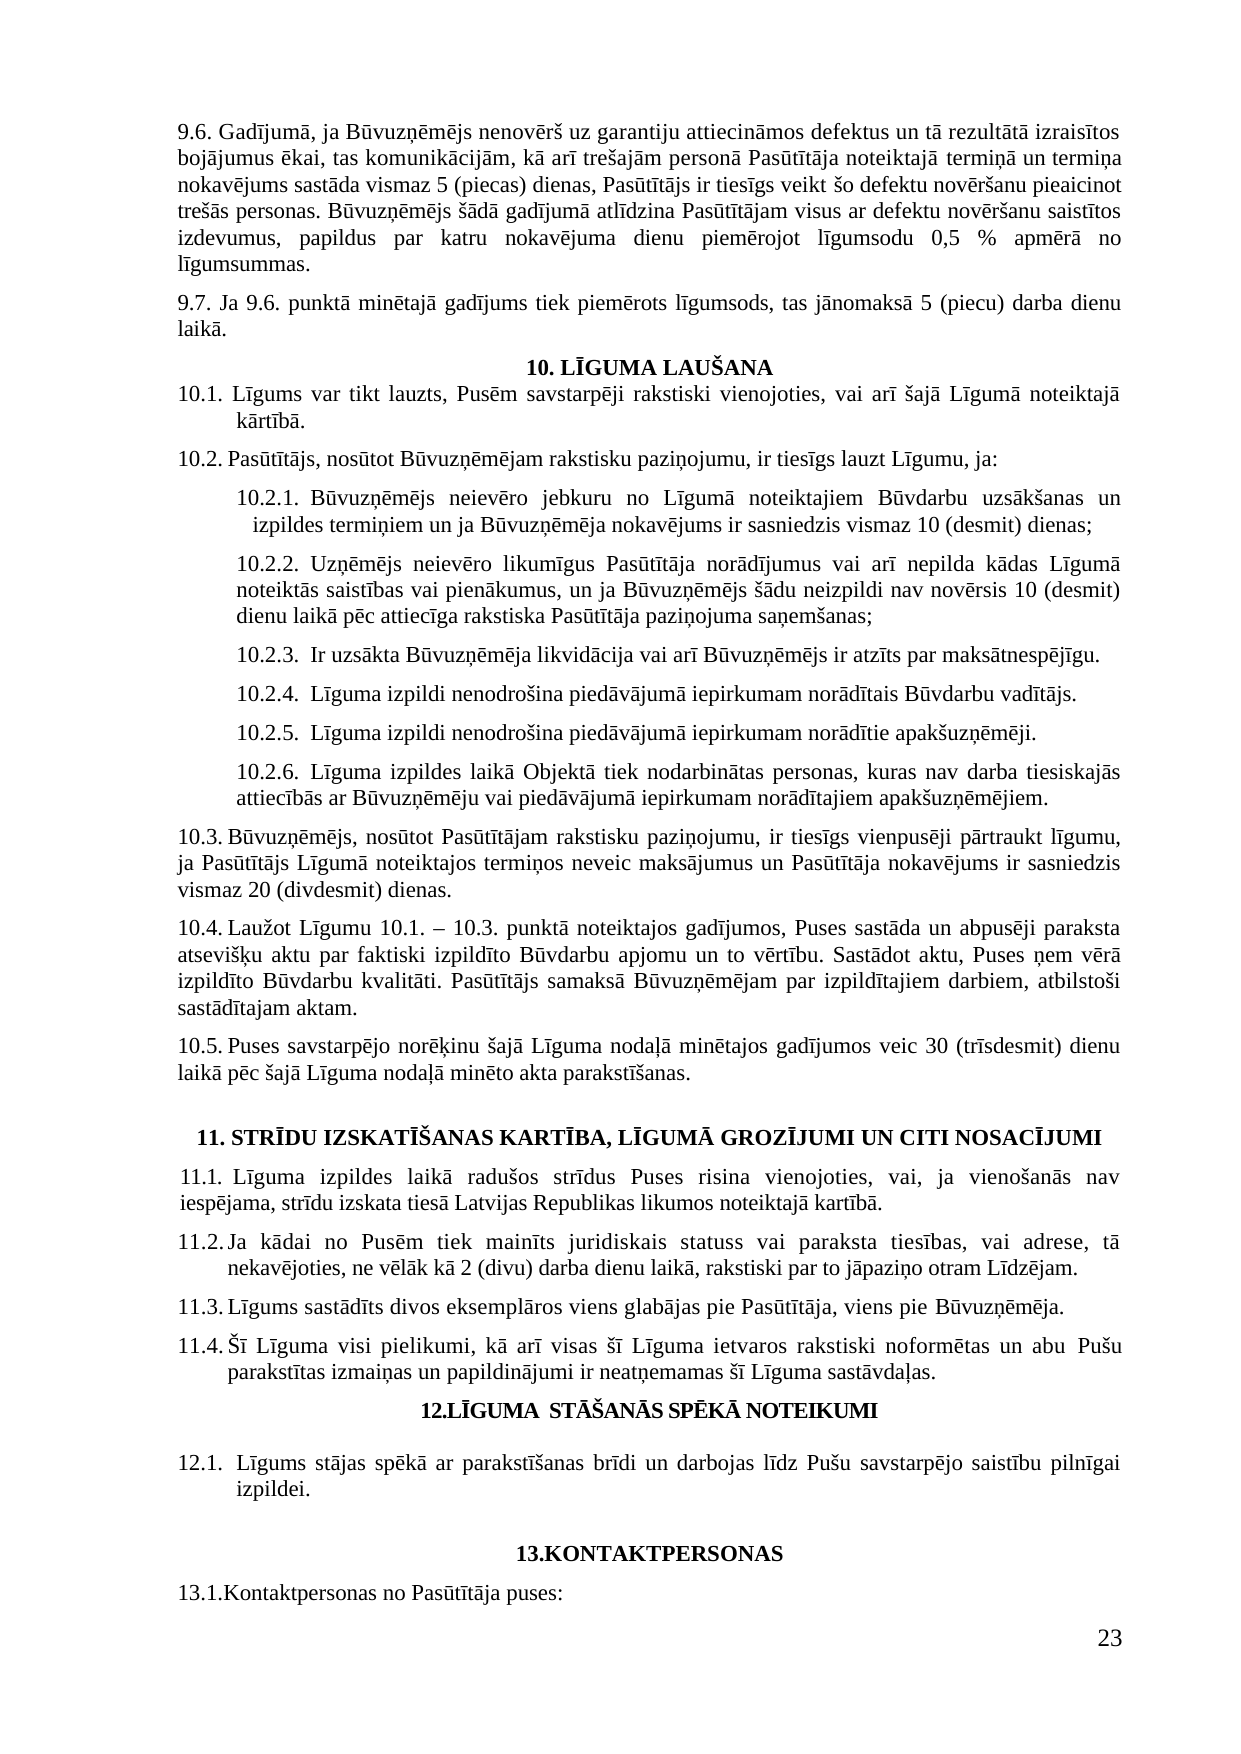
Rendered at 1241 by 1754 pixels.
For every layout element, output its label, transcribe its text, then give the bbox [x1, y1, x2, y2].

list Ja kādai no Pusēm tiek mainīts juridiskais statuss vai paraksta tiesības, vai adrese, tā nekavējoties, ne vēlāk kā 2 (divu) darba dienu laikā, rakstiski par to jāpaziņo otram Līdzējam. [177, 1228, 1122, 1281]
text 12.LĪGUMA STĀŠANĀS SPĒKĀ NOTEIKUMI [177, 1397, 1122, 1424]
list Līguma izpildi nenodrošina piedāvājumā iepirkumam norādītie apakšuzņēmēji. [236, 719, 1122, 745]
list Būvuzņēmējs, nosūtot Pasūtītājam rakstisku paziņojumu, ir tiesīgs vienpusēji pārtraukt līgumu, ja Pasūtītājs Līgumā noteiktajos termiņos neveic maksājumus un Pasūtītāja nokavējums ir sasniedzis vismaz 20 (divdesmit) dienas. [177, 823, 1122, 902]
list Laužot Līgumu 10.1. – 10.3. punktā noteiktajos gadījumos, Puses sastāda un abpusēji paraksta atsevišķu aktu par faktiski izpildīto Būvdarbu apjomu un to vērtību. Sastādot aktu, Puses ņem vērā izpildīto Būvdarbu kvalitāti. Pasūtītājs samaksā Būvuzņēmējam par izpildītajiem darbiem, atbilstoši sastādītajam aktam. [177, 914, 1122, 1020]
list Uzņēmējs neievēro likumīgus Pasūtītāja norādījumus vai arī nepilda kādas Līgumā noteiktās saistības vai pienākumus, un ja Būvuzņēmējs šādu neizpildi nav novērsis 10 (desmit) dienu laikā pēc attiecīga rakstiska Pasūtītāja paziņojuma saņemšanas; [236, 549, 1122, 629]
list Šī Līguma visi pielikumi, kā arī visas šī Līguma ietvaros rakstiski noformētas un abu Pušu parakstītas izmaiņas un papildinājumi ir neatņemamas šī Līguma sastāvdaļas. [177, 1332, 1122, 1385]
list Līguma izpildi nenodrošina piedāvājumā iepirkumam norādītais Būvdarbu vadītājs. [236, 680, 1122, 706]
text 13.1.Kontaktpersonas no Pasūtītāja puses: [177, 1579, 1122, 1605]
text 9.7. Ja 9.6. punktā minētajā gadījums tiek piemērots līgumsods, tas jānomaksā 5 (piecu) darba dienu laikā. [177, 289, 1122, 341]
subtitle 11. STRĪDU IZSKATĪŠANAS KARTĪBA, LĪGUMĀ GROZĪJUMI UN CITI NOSACĪJUMI [177, 1124, 1122, 1150]
text 10.1. var tikt lauzts, Pusēm savstarpēji rakstiski vienojoties, vai arī šajā Līgumā noteiktajā kārtībā. [177, 380, 1122, 433]
list Puses savstarpējo norēķinu šajā Līguma nodaļā minētajos gadījumos veic 30 (trīsdesmit) dienu laikā pēc šajā Līguma nodaļā minēto akta parakstīšanas. [177, 1032, 1122, 1085]
list Līguma izpildes laikā Objektā tiek nodarbinātas personas, kuras nav darba tiesiskajās attiecībās ar Būvuzņēmēju vai piedāvājumā iepirkumam norādītajiem apakšuzņēmējiem. [236, 758, 1122, 810]
text 9.6. Gadījumā, ja Būvuzņēmējs nenovērš uz garantiju attiecināmos defektus un tā rezultātā izraisītos bojājumus ēkai, tas komunikācijām, kā arī trešajām personā Pasūtītāja noteiktajā termiņā un termiņa nokavējums sastāda vismaz 5 (piecas) dienas, Pasūtītājs ir tiesīgs veikt šo defektu novēršanu pieaicinot trešās personas. Būvuzņēmējs šādā gadījumā atlīdzina Pasūtītājam visus ar defektu novēršanu saistītos izdevumus, papildus par katru nokavējuma dienu piemērojot līgumsodu 0,5 % apmērā no līgumsummas. [177, 118, 1122, 276]
text 11.1. Līguma izpildes laikā radušos strīdus Puses risina vienojoties, vai, ja vienošanās nav iespējama, strīdu izskata tiesā Latvijas Republikas likumos noteiktajā kartībā. [179, 1163, 1122, 1216]
list Pasūtītājs, nosūtot Būvuzņēmējam rakstisku paziņojumu, ir tiesīgs lauzt Līgumu, ja: [177, 446, 1122, 472]
subtitle 10. LĪGUMA LAUŠANA [177, 354, 1122, 380]
list Līgums stājas spēkā ar parakstīšanas brīdi un darbojas līdz Pušu savstarpējo saistību pilnīgai izpildei. [177, 1449, 1122, 1501]
list Būvuzņēmējs neievēro jebkuru no Līgumā noteiktajiem Būvdarbu uzsākšanas un izpildes termiņiem un ja Būvuzņēmēja nokavējums ir sasniedzis vismaz 10 (desmit) dienas; [236, 484, 1122, 537]
text 13.KONTAKTPERSONAS [177, 1540, 1122, 1567]
list Līgums sastādīts divos eksemplāros viens glabājas pie Pasūtītāja, viens pie Būvuzņēmēja. [177, 1293, 1122, 1319]
list Ir uzsākta Būvuzņēmēja likvidācija vai arī Būvuzņēmējs ir atzīts par maksātnespējīgu. [236, 641, 1122, 667]
